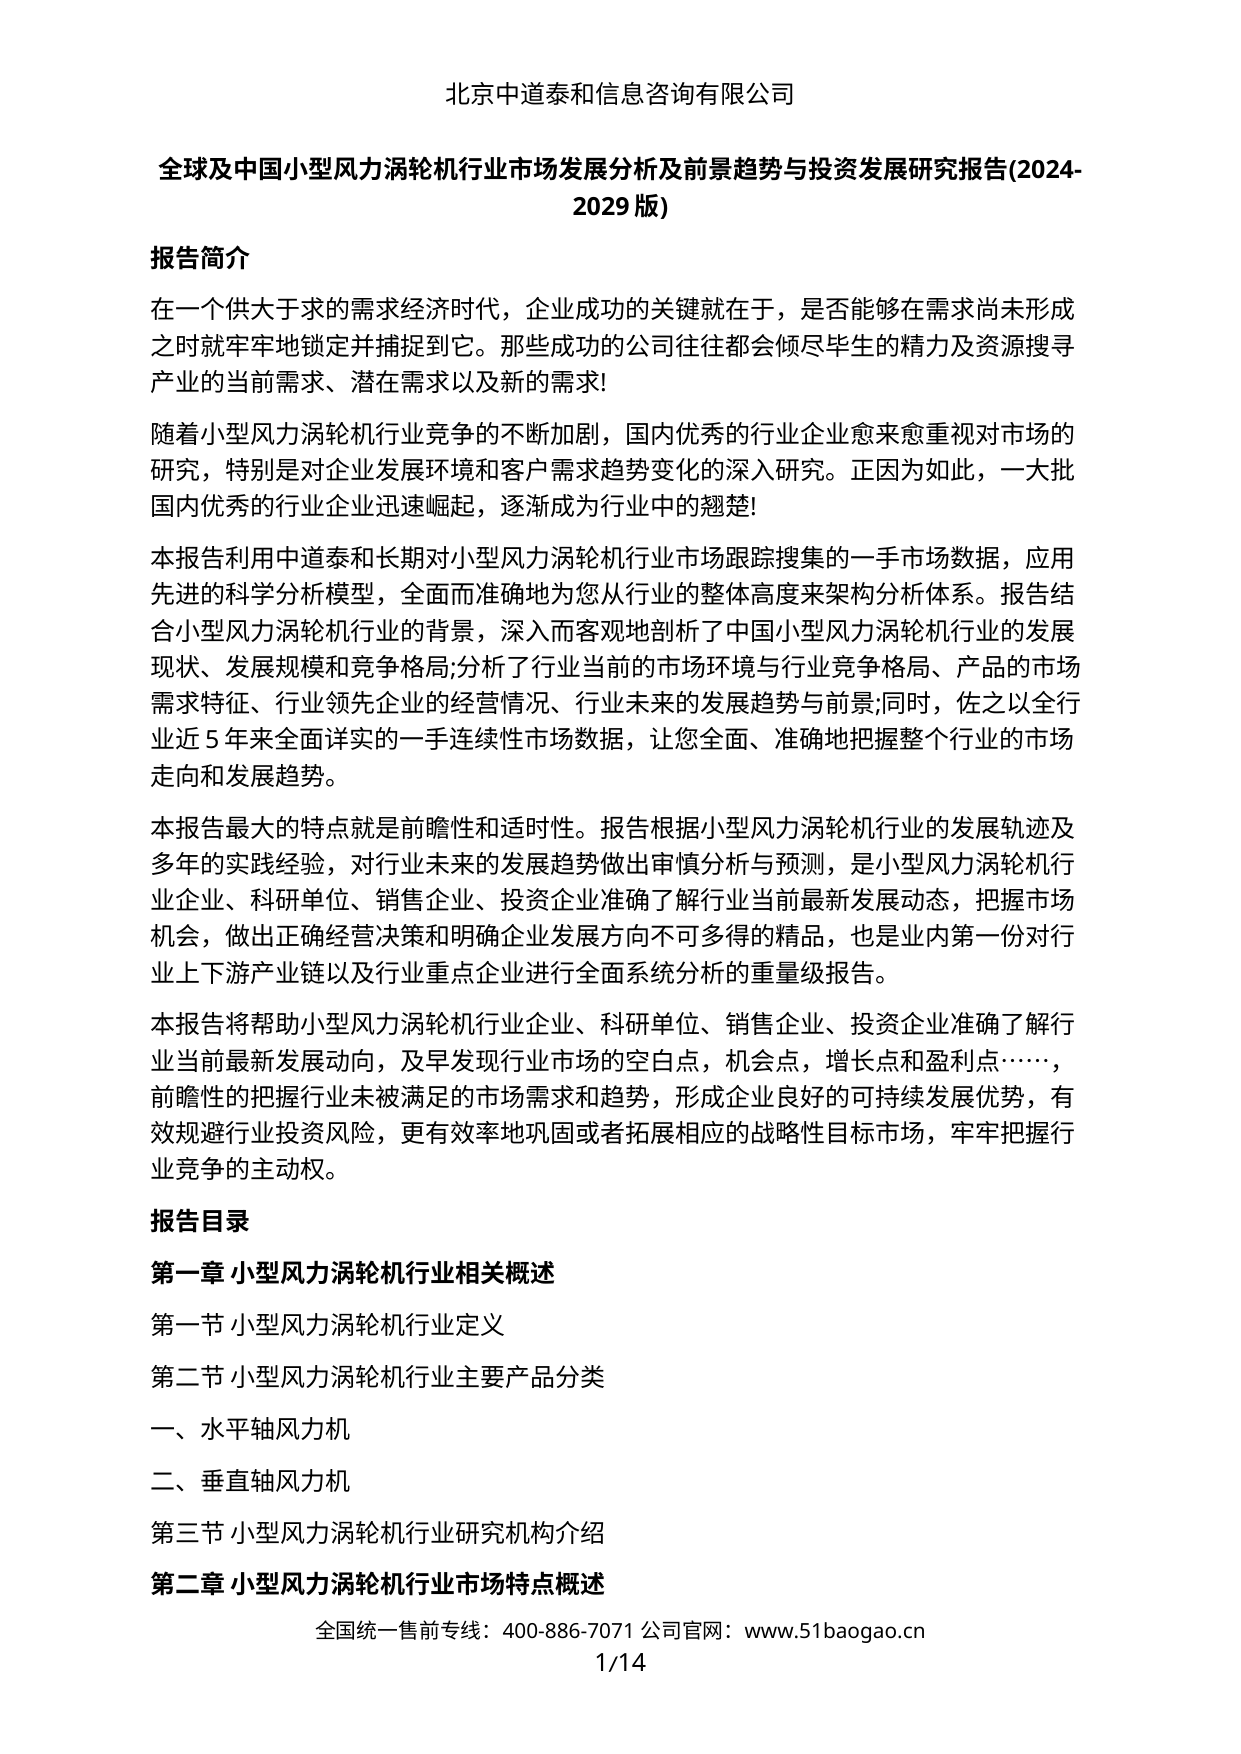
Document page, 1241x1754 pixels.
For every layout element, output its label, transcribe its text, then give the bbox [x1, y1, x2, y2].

text 本报告将帮助小型风力涡轮机行业企业、科研单位、销售企业、投资企业准确了解行业当前最新发展动向，及早发现行业市场的空白点，机会点，增长点和盈利点……，前瞻性的把握行业未被满足的市场需求和趋势，形成企业良好的可持续发展优势，有效规避行业投资风险，更有效率地巩固或者拓展相应的战略性目标市场，牢牢把握行业竞争的主动权。 [150, 1005, 1090, 1186]
text 第三节 小型风力涡轮机行业研究机构介绍 [150, 1513, 1090, 1549]
text 报告简介 [150, 238, 1090, 274]
text 全球及中国小型风力涡轮机行业市场发展分析及前景趋势与投资发展研究报告(2024-2029版) [150, 150, 1090, 222]
text 报告目录 [150, 1202, 1090, 1238]
text 一、水平轴风力机 [150, 1409, 1090, 1446]
text 二、垂直轴风力机 [150, 1461, 1090, 1497]
text 本报告利用中道泰和长期对小型风力涡轮机行业市场跟踪搜集的一手市场数据，应用先进的科学分析模型，全面而准确地为您从行业的整体高度来架构分析体系。报告结合小型风力涡轮机行业的背景，深入而客观地剖析了中国小型风力涡轮机行业的发展现状、发展规模和竞争格局;分析了行业当前的市场环境与行业竞争格局、产品的市场需求特征、行业领先企业的经营情况、行业未来的发展趋势与前景;同时，佐之以全行业近5年来全面详实的一手连续性市场数据，让您全面、准确地把握整个行业的市场走向和发展趋势。 [150, 539, 1090, 792]
text 第二节 小型风力涡轮机行业主要产品分类 [150, 1357, 1090, 1394]
text 第一章 小型风力涡轮机行业相关概述 [150, 1254, 1090, 1290]
text 本报告最大的特点就是前瞻性和适时性。报告根据小型风力涡轮机行业的发展轨迹及多年的实践经验，对行业未来的发展趋势做出审慎分析与预测，是小型风力涡轮机行业企业、科研单位、销售企业、投资企业准确了解行业当前最新发展动态，把握市场机会，做出正确经营决策和明确企业发展方向不可多得的精品，也是业内第一份对行业上下游产业链以及行业重点企业进行全面系统分析的重量级报告。 [150, 808, 1090, 989]
text 第一节 小型风力涡轮机行业定义 [150, 1306, 1090, 1342]
text 在一个供大于求的需求经济时代，企业成功的关键就在于，是否能够在需求尚未形成之时就牢牢地锁定并捕捉到它。那些成功的公司往往都会倾尽毕生的精力及资源搜寻产业的当前需求、潜在需求以及新的需求! [150, 290, 1090, 399]
text 第二章 小型风力涡轮机行业市场特点概述 [150, 1565, 1090, 1601]
text 随着小型风力涡轮机行业竞争的不断加剧，国内优秀的行业企业愈来愈重视对市场的研究，特别是对企业发展环境和客户需求趋势变化的深入研究。正因为如此，一大批国内优秀的行业企业迅速崛起，逐渐成为行业中的翘楚! [150, 414, 1090, 523]
